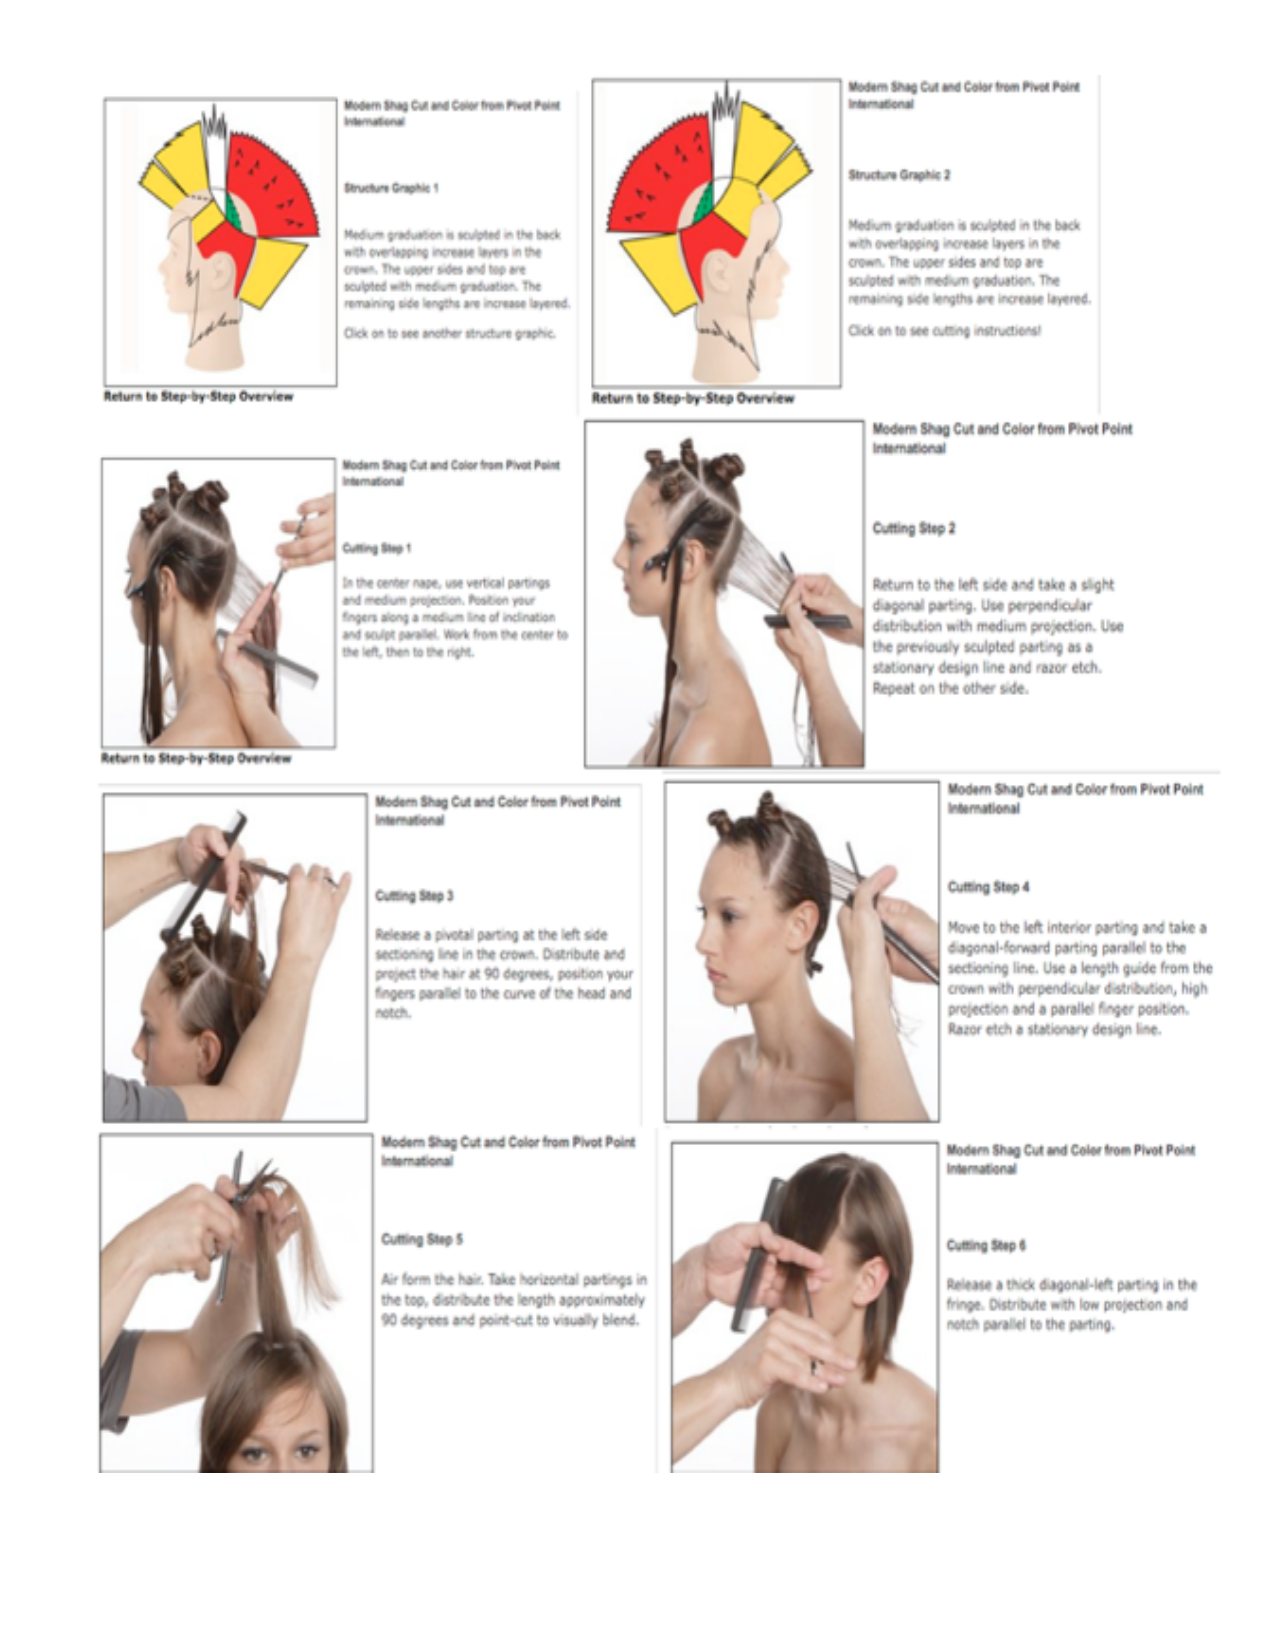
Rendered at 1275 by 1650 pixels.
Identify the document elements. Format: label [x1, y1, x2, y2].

picture [75, 75, 1228, 1473]
